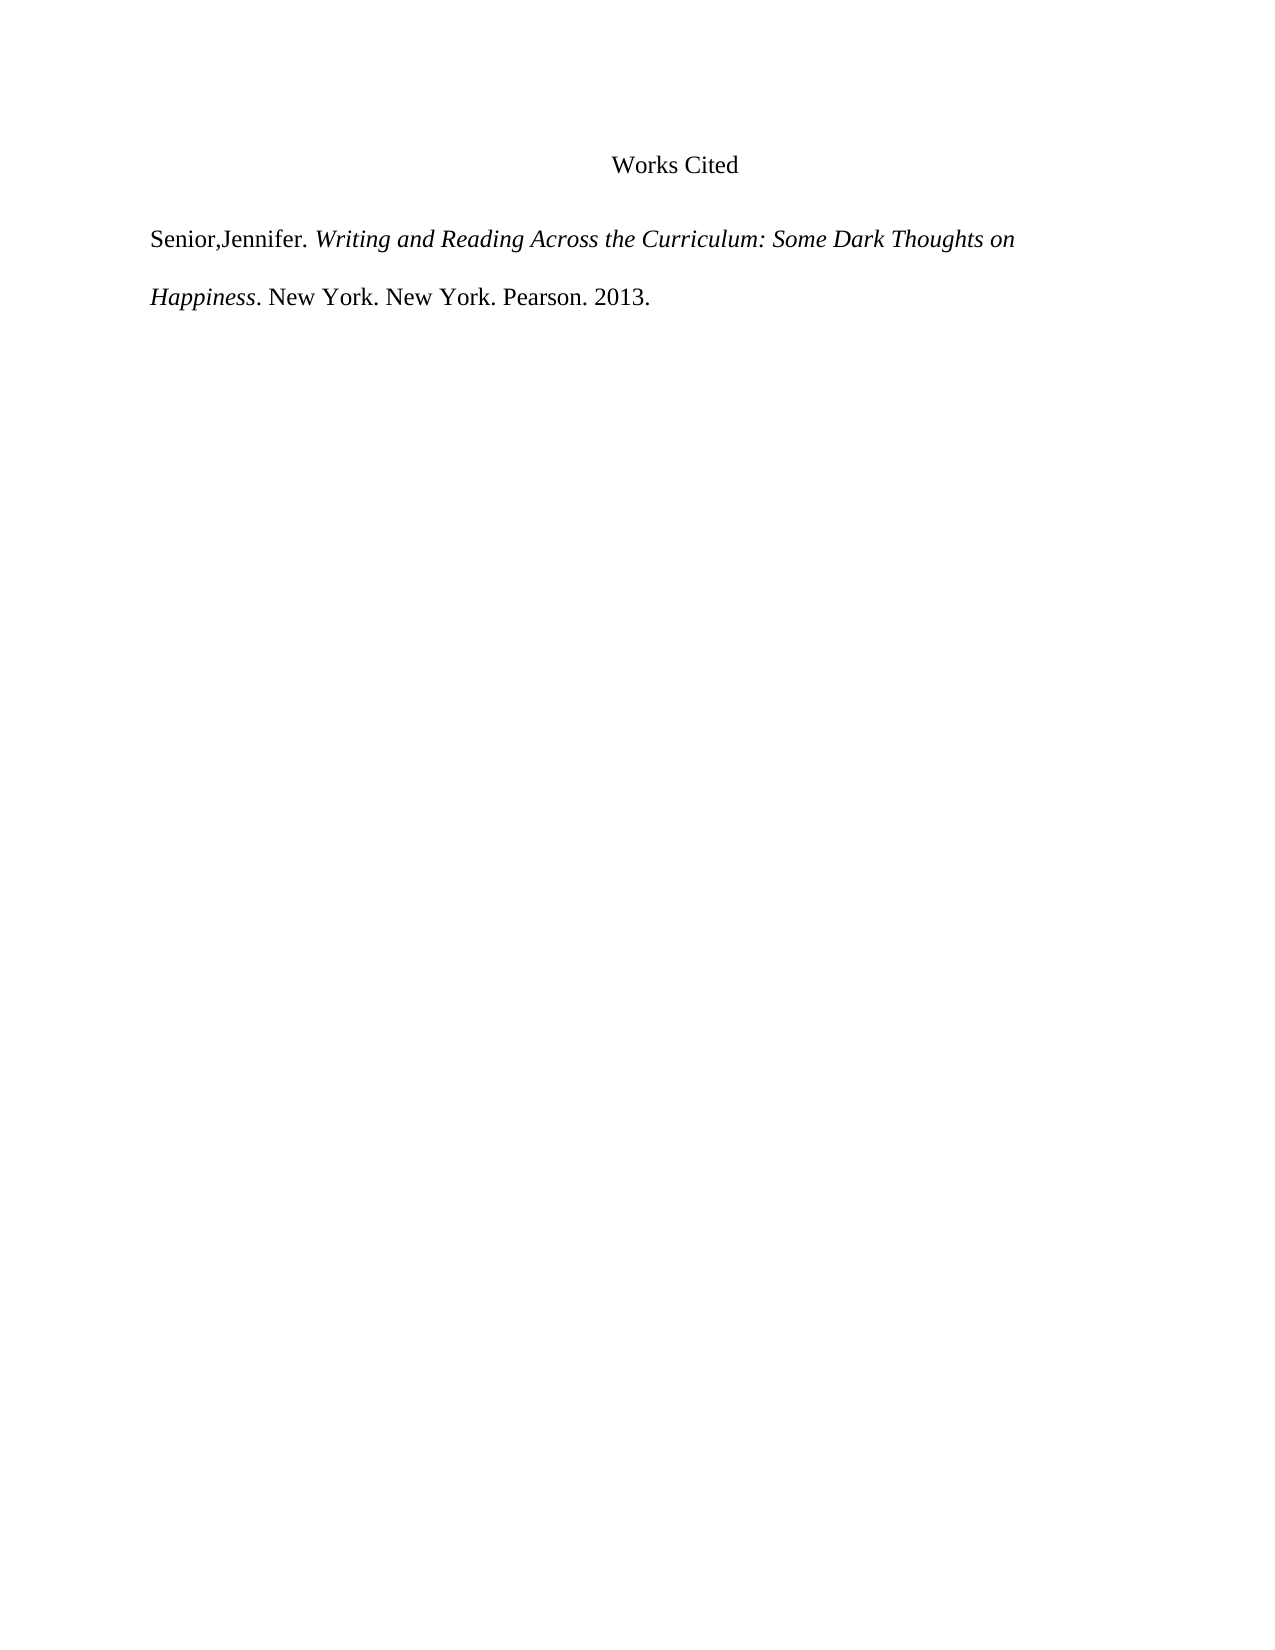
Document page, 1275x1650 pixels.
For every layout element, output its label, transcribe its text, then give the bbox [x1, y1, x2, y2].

text Works Cited [150, 150, 1125, 179]
text Senior,Jennifer. Writing and Reading Across the Curriculum: Some Dark Thoughts on Happiness. New York. New York. Pearson. 2013. [150, 224, 1125, 310]
